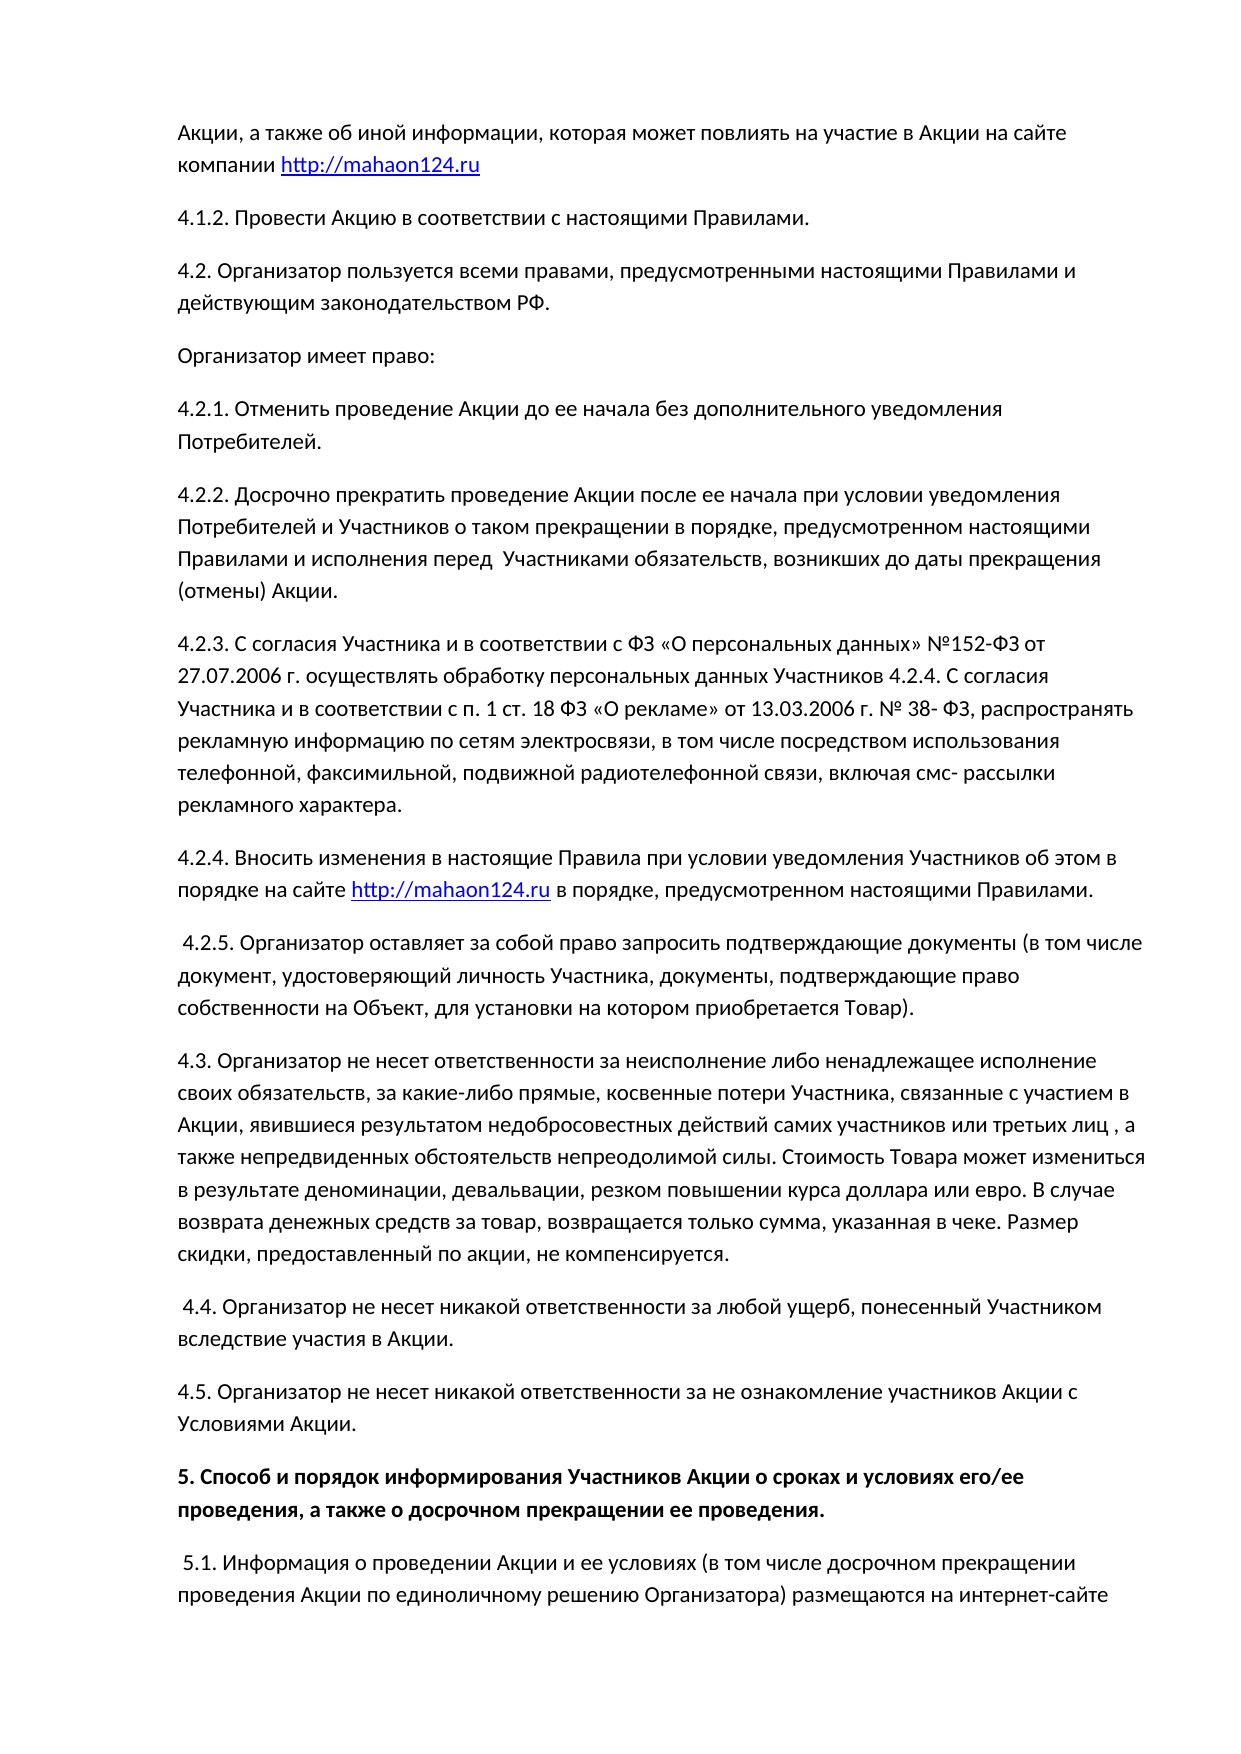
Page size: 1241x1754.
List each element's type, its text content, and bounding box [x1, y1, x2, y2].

text Организатор имеет право: [177, 342, 1152, 369]
text 4.2.3. С согласия Участника и в соответствии с ФЗ «О персональных данных» №152-ФЗ от 27.07.2006 г. осуществлять обработку персональных данных Участников 4.2.4. С согласия Участника и в соответствии с п. 1 ст. 18 ФЗ «О рекламе» от 13.03.2006 г. № 38- ФЗ, распространять рекламную информацию по сетям электросвязи, в том числе посредством использования телефонной, факсимильной, подвижной радиотелефонной связи, включая смс- рассылки рекламного характера. [177, 629, 1152, 818]
text 5. Способ и порядок информирования Участников Акции о сроках и условиях его/ее проведения, а также о досрочном прекращении ее проведения. [177, 1462, 1152, 1523]
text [177, 118, 1152, 178]
text 4.3. Организатор не несет ответственности за неисполнение либо ненадлежащее исполнение своих обязательств, за какие-либо прямые, косвенные потери Участника, связанные с участием в Акции, явившиеся результатом недобросовестных действий самих участников или третьих лиц , а также непредвиденных обстоятельств непреодолимой силы. Стоимость Товара может измениться в результате деноминации, девальвации, резком повышении курса доллара или евро. В случае возврата денежных средств за товар, возвращается только сумма, указанная в чеке. Размер скидки, предоставленный по акции, не компенсируется. [177, 1046, 1152, 1267]
text 4.2.2. Досрочно прекратить проведение Акции после ее начала при условии уведомления Потребителей и Участников о таком прекращении в порядке, предусмотренном настоящими Правилами и исполнения перед Участниками обязательств, возникших до даты прекращения (отмены) Акции. [177, 480, 1152, 604]
text 4.2.1. Отменить проведение Акции до ее начала без дополнительного уведомления Потребителей. [177, 394, 1152, 455]
text 4.5. Организатор не несет никакой ответственности за не ознакомление участников Акции с Условиями Акции. [177, 1377, 1152, 1437]
text 4.2.5. Организатор оставляет за собой право запросить подтверждающие документы (в том числе документ, удостоверяющий личность Участника, документы, подтверждающие право собственности на Объект, для установки на котором приобретается Товар). [177, 928, 1152, 1021]
text 4.2. Организатор пользуется всеми правами, предусмотренными настоящими Правилами и действующим законодательством РФ. [177, 256, 1152, 317]
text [177, 1548, 1152, 1608]
text 4.4. Организатор не несет никакой ответственности за любой ущерб, понесенный Участником вследствие участия в Акции. [177, 1292, 1152, 1352]
text 4.2.4. Вносить изменения в настоящие Правила при условии уведомления Участников об этом в порядке на сайте http://mahaon124.ru в порядке, предусмотренном настоящими Правилами. [177, 843, 1152, 903]
text 4.1.2. Провести Акцию в соответствии с настоящими Правилами. [177, 203, 1152, 231]
